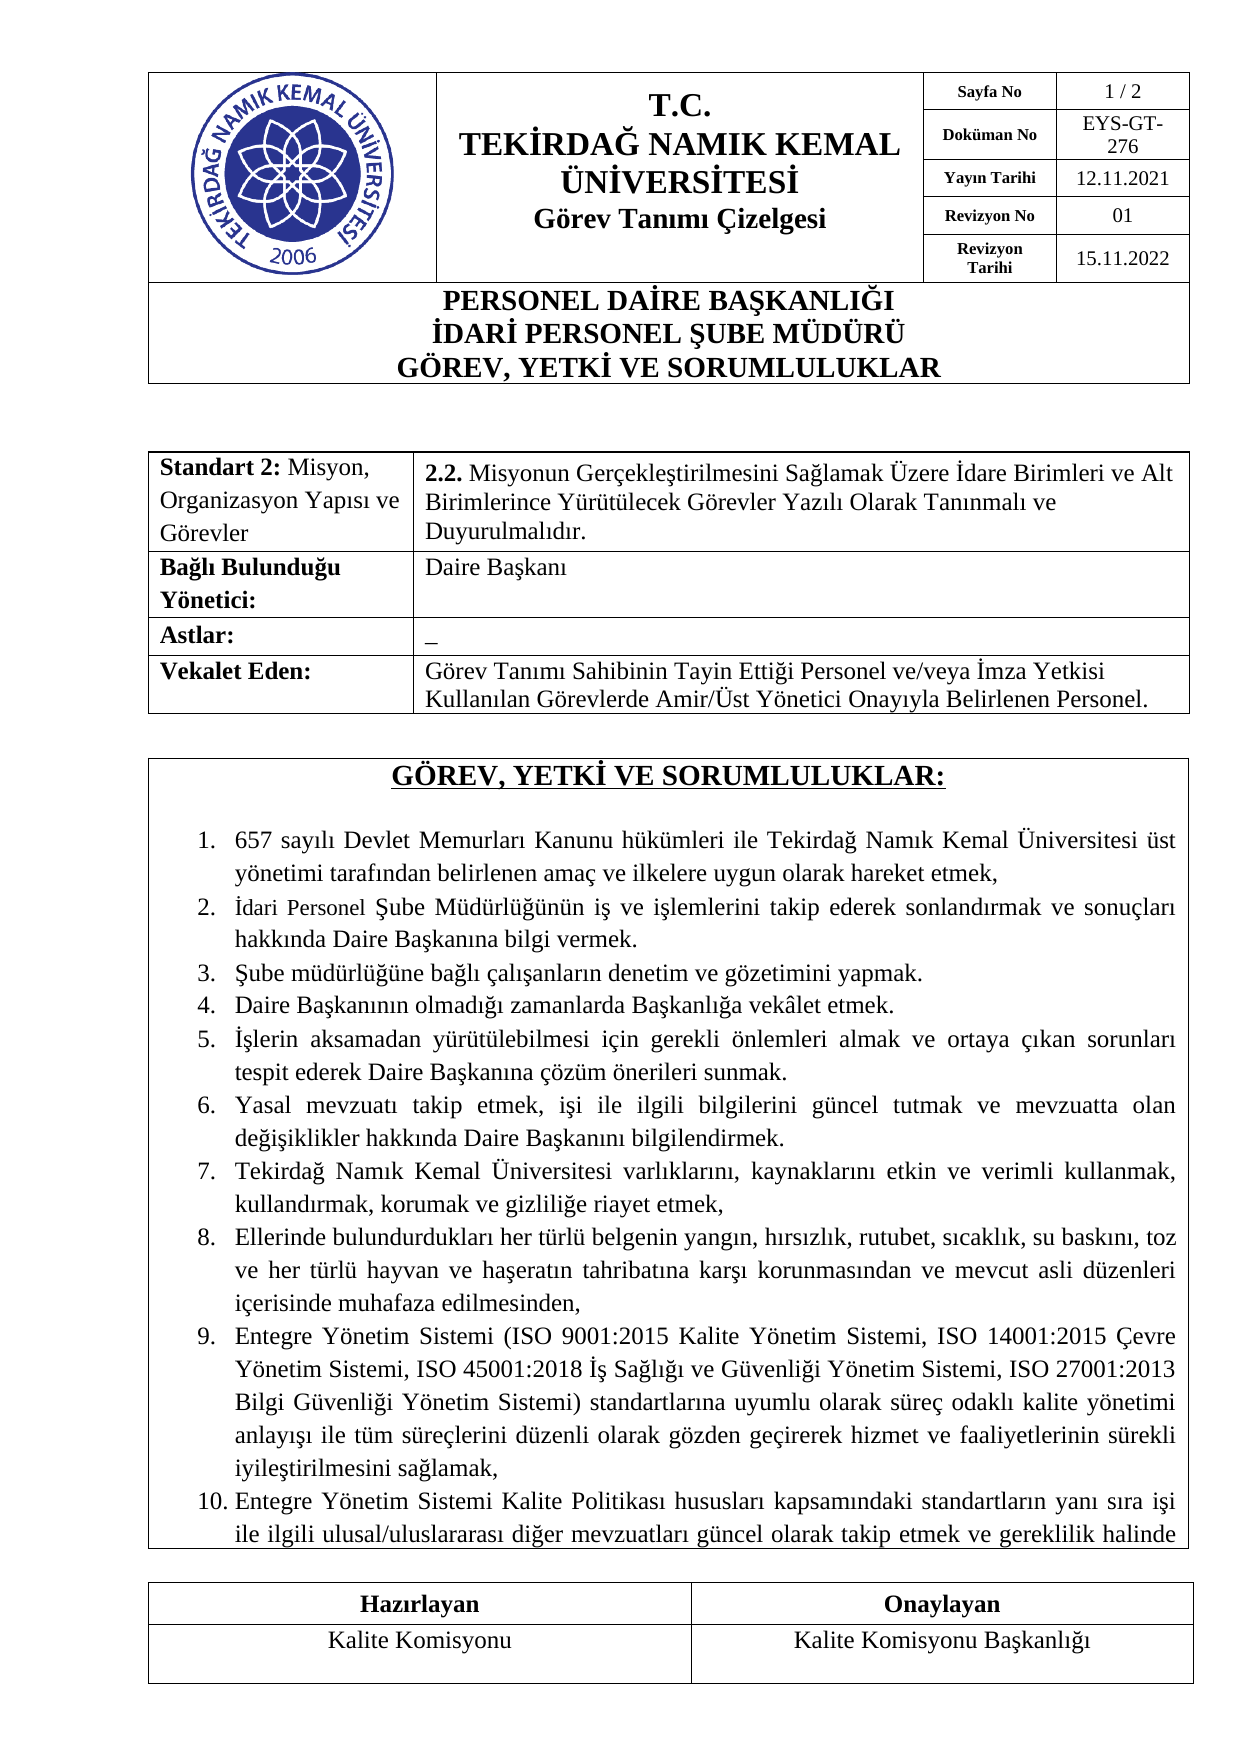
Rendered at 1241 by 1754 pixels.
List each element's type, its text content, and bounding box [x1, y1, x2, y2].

table_header Standart 2: Misyon, Organizasyon Yapısı ve Görevler [149, 453, 413, 551]
table_cell _ [414, 618, 1189, 655]
table_cell Görev Tanımı Sahibinin Tayin Ettiği Personel ve/veya İmza Yetkisi Kullanılan Görevlerde Amir/Üst Yönetici Onayıyla Belirlenen Personel. [414, 656, 1189, 713]
table_cell Daire Başkanı [414, 552, 1189, 617]
table_cell Astlar: [149, 618, 413, 655]
picture [190, 72, 394, 275]
table_header 2.2. Misyonun Gerçekleştirilmesini Sağlamak Üzere İdare Birimleri ve Alt Birimlerince Yürütülecek Görevler Yazılı Olarak Tanınmalı ve Duyurulmalıdır. [414, 453, 1189, 551]
table_cell Vekalet Eden: [149, 656, 413, 713]
table_cell Bağlı Bulunduğu Yönetici: [149, 552, 413, 617]
